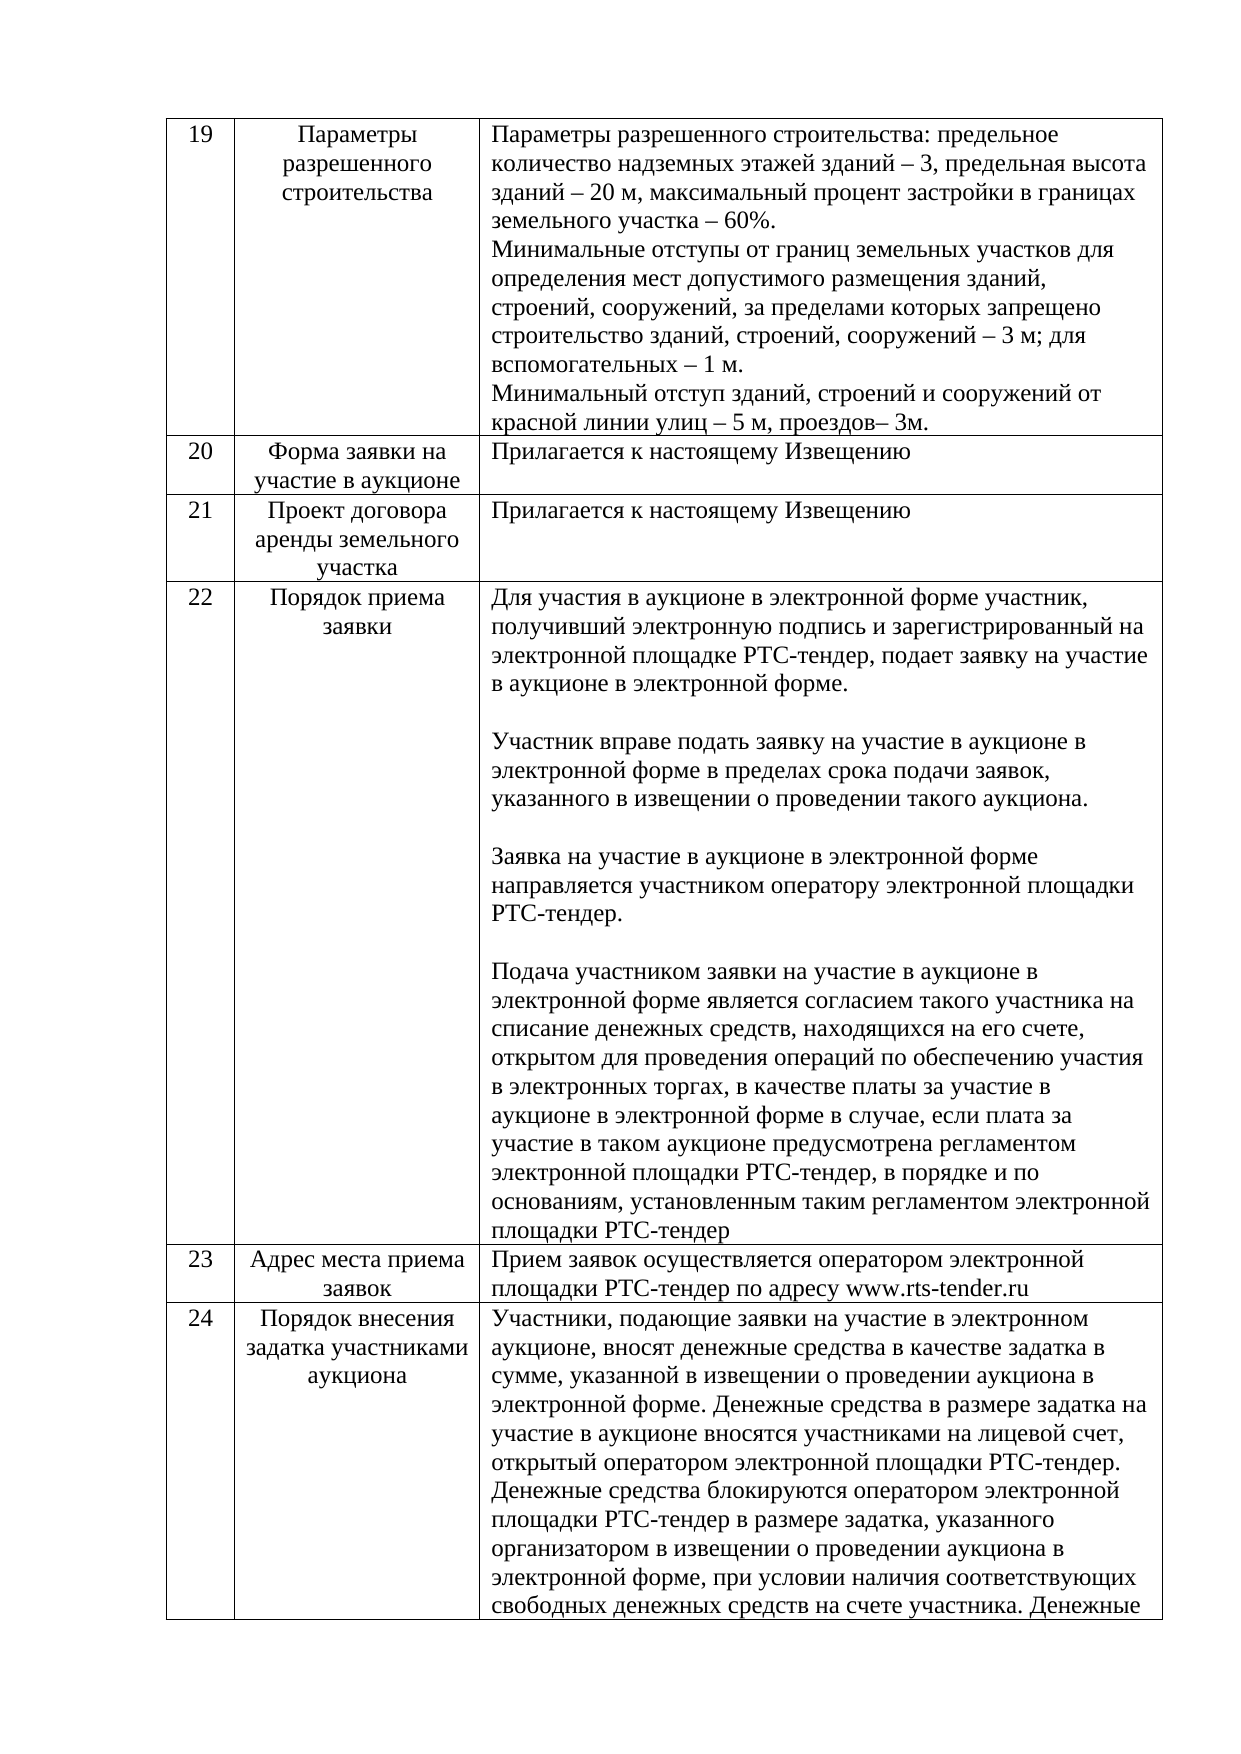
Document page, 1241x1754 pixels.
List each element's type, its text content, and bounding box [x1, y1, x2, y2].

table_cell Параметры разрешенного строительства: предельное количество надземных этажей зданий – 3, предельная высота зданий – 20 м, максимальный процент застройки в границах земельного участка – 60%. Минимальные отступы от границ земельных участков для определения мест допустимого размещения зданий, строений, сооружений, за пределами которых запрещено строительство зданий, строений, сооружений – 3 м; для вспомогательных – 1 м. Минимальный отступ зданий, строений и сооружений от красной линии улиц – 5 м, проездов– 3м. [480, 119, 1162, 435]
table_cell Проект договора аренды земельного участка [235, 495, 479, 581]
table_cell Порядок приема заявки [235, 582, 479, 1243]
table_cell Прием заявок осуществляется оператором электронной площадки РТС-тендер по адресу www.rts-tender.ru [480, 1245, 1162, 1302]
table_cell 22 [167, 582, 234, 1243]
table_cell 21 [167, 495, 234, 581]
table_cell Прилагается к настоящему Извещению [480, 495, 1162, 581]
table_cell Для участия в аукционе в электронной форме участник, получивший электронную подпись и зарегистрированный на электронной площадке РТС-тендер, подает заявку на участие в аукционе в электронной форме. Участник вправе подать заявку на участие в аукционе в электронной форме в пределах срока подачи заявок, указанного в извещении о проведении такого аукциона. Заявка на участие в аукционе в электронной форме направляется участником оператору электронной площадки РТС-тендер. Подача участником заявки на участие в аукционе в электронной форме является согласием такого участника на списание денежных средств, находящихся на его счете, открытом для проведения операций по обеспечению участия в электронных торгах, в качестве платы за участие в аукционе в электронной форме в случае, если плата за участие в таком аукционе предусмотрена регламентом электронной площадки РТС-тендер, в порядке и по основаниям, установленным таким регламентом электронной площадки РТС-тендер [480, 582, 1162, 1243]
table_cell Адрес места приема заявок [235, 1245, 479, 1302]
table_cell 23 [167, 1245, 234, 1302]
table_cell Параметры разрешенного строительства [235, 119, 479, 435]
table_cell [480, 1303, 1162, 1619]
table_cell Форма заявки на участие в аукционе [235, 436, 479, 494]
table_cell 24 [167, 1303, 234, 1619]
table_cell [235, 1303, 479, 1619]
table_cell 20 [167, 436, 234, 494]
table_cell Прилагается к настоящему Извещению [480, 436, 1162, 494]
table_cell 19 [167, 119, 234, 435]
